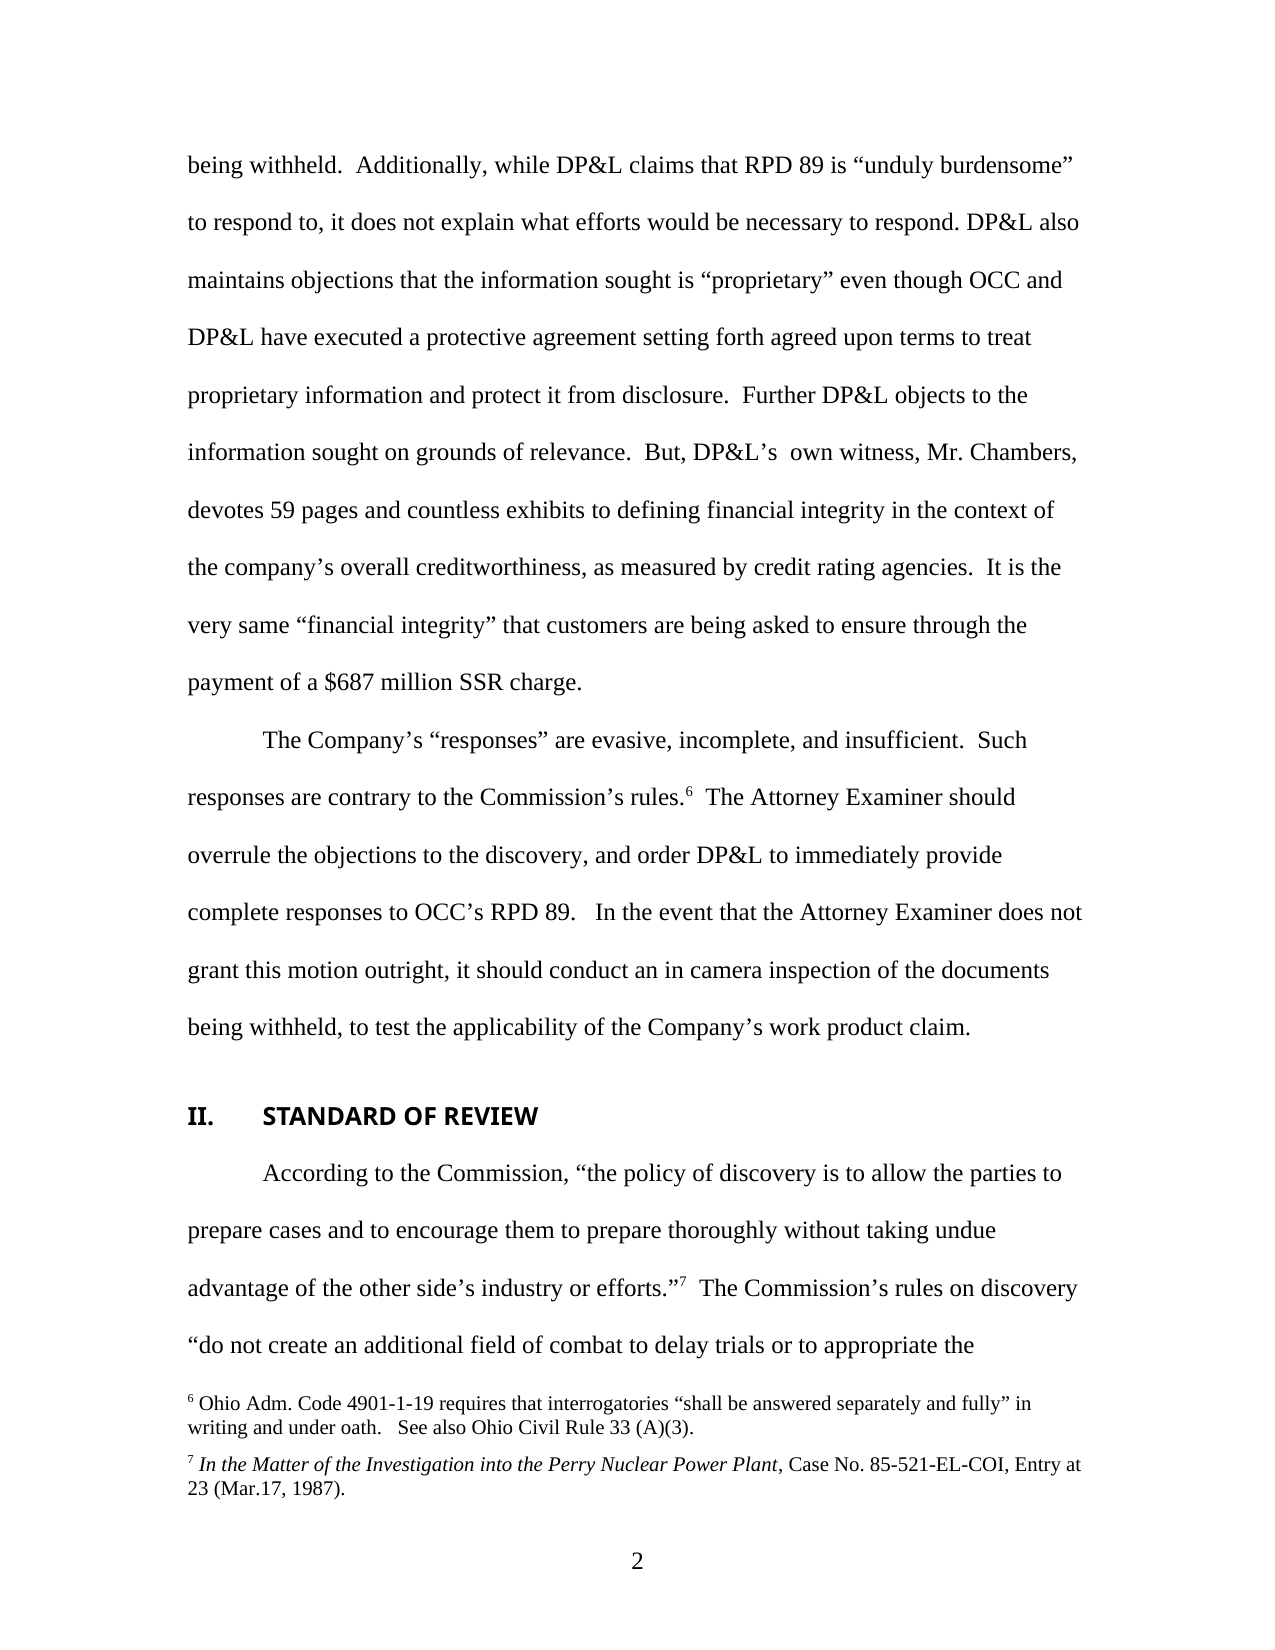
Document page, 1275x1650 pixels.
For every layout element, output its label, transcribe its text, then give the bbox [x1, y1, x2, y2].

text The Company’s “responses” are evasive, incomplete, and insufficient. Such responses are contrary to the Commission’s rules. The Attorney Examiner should overrule the objections to the discovery, and order DP&L to immediately provide complete responses to OCC’s RPD 89. In the event that the Attorney Examiner does not grant this motion outright, it should conduct an in camera inspection of the documents being withheld, to test the applicability of the Company’s work product claim. [187, 725, 1087, 1041]
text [187, 1158, 1087, 1359]
subtitle II. STANDARD OF REVIEW [187, 1099, 1087, 1133]
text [187, 150, 1087, 696]
